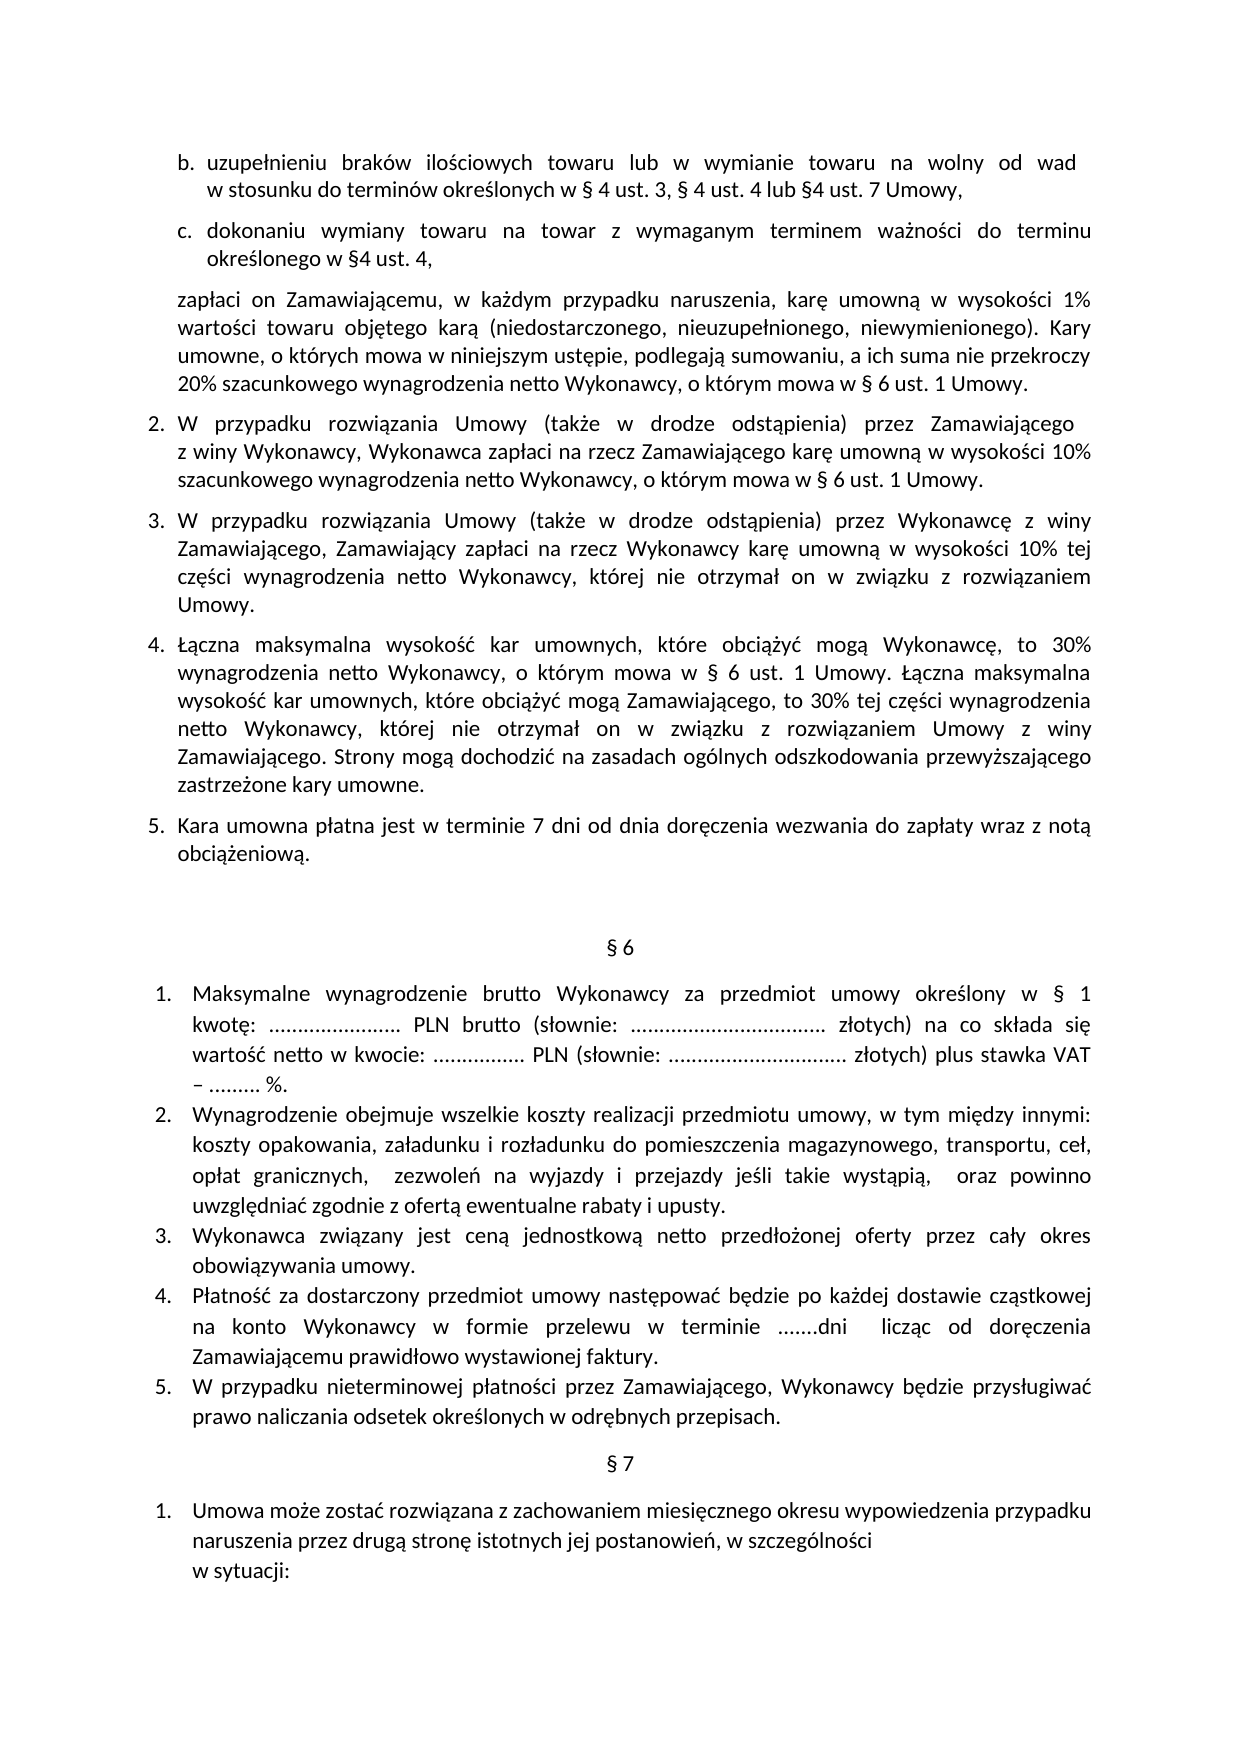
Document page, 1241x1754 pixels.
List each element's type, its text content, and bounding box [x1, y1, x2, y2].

text § 7 [148, 1449, 1093, 1477]
list Wynagrodzenie obejmuje wszelkie koszty realizacji przedmiotu umowy, w tym między innymi: koszty opakowania, załadunku i rozładunku do pomieszczenia magazynowego, transportu, ceł, opłat granicznych, zezwoleń na wyjazdy i przejazdy jeśli takie wystąpią, oraz powinno uwzględniać zgodnie z ofertą ewentualne rabaty i upusty. [154, 1100, 1093, 1219]
text zapłaci on Zamawiającemu, w każdym przypadku naruszenia, karę umowną w wysokości 1% wartości towaru objętego karą (niedostarczonego, nieuzupełnionego, niewymienionego). Kary umowne, o których mowa w niniejszym ustępie, podlegają sumowaniu, a ich suma nie przekroczy 20% szacunkowego wynagrodzenia netto Wykonawcy, o którym mowa w § 6 ust. 1 Umowy. [177, 285, 1093, 397]
list W przypadku rozwiązania Umowy (także w drodze odstąpienia) przez Wykonawcę z winy Zamawiającego, Zamawiający zapłaci na rzecz Wykonawcy karę umowną w wysokości 10% tej części wynagrodzenia netto Wykonawcy, której nie otrzymał on w związku z rozwiązaniem Umowy. [148, 506, 1093, 618]
list Kara umowna płatna jest w terminie 7 dni od dnia doręczenia wezwania do zapłaty wraz z notą obciążeniową. [148, 811, 1093, 867]
list uzupełnieniu braków ilościowych towaru lub w wymianie towaru na wolny od wad w stosunku do terminów określonych w § 4 ust. 3, § 4 ust. 4 lub §4 ust. 7 Umowy, [177, 148, 1093, 204]
list W przypadku rozwiązania Umowy (także w drodze odstąpienia) przez Zamawiającego z winy Wykonawcy, Wykonawca zapłaci na rzecz Zamawiającego karę umowną w wysokości 10% szacunkowego wynagrodzenia netto Wykonawcy, o którym mowa w § 6 ust. 1 Umowy. [148, 409, 1093, 493]
list Wykonawca związany jest ceną jednostkową netto przedłożonej oferty przez cały okres obowiązywania umowy. [154, 1221, 1093, 1279]
list dokonaniu wymiany towaru na towar z wymaganym terminem ważności do terminu określonego w §4 ust. 4, [177, 216, 1093, 272]
list Płatność za dostarczony przedmiot umowy następować będzie po każdej dostawie cząstkowej na konto Wykonawcy w formie przelewu w terminie .......dni licząc od doręczenia Zamawiającemu prawidłowo wystawionej faktury. [154, 1282, 1093, 1370]
text § 6 [148, 933, 1093, 961]
list Umowa może zostać rozwiązana z zachowaniem miesięcznego okresu wypowiedzenia przypadku naruszenia przez drugą stronę istotnych jej postanowień, w szczególności w sytuacji: [154, 1496, 1093, 1584]
list Łączna maksymalna wysokość kar umownych, które obciążyć mogą Wykonawcę, to 30% wynagrodzenia netto Wykonawcy, o którym mowa w § 6 ust. 1 Umowy. Łączna maksymalna wysokość kar umownych, które obciążyć mogą Zamawiającego, to 30% tej części wynagrodzenia netto Wykonawcy, której nie otrzymał on w związku z rozwiązaniem Umowy z winy Zamawiającego. Strony mogą dochodzić na zasadach ogólnych odszkodowania przewyższającego zastrzeżone kary umowne. [148, 630, 1093, 798]
list Maksymalne wynagrodzenie brutto Wykonawcy za przedmiot umowy określony w § 1 kwotę: ....................... PLN brutto (słownie: .................................. złotych) na co składa się wartość netto w kwocie: ................ PLN (słownie: ............................... złotych) plus stawka VAT – ......... %. [154, 979, 1093, 1098]
list W przypadku nieterminowej płatności przez Zamawiającego, Wykonawcy będzie przysługiwać prawo naliczania odsetek określonych w odrębnych przepisach. [154, 1372, 1093, 1430]
